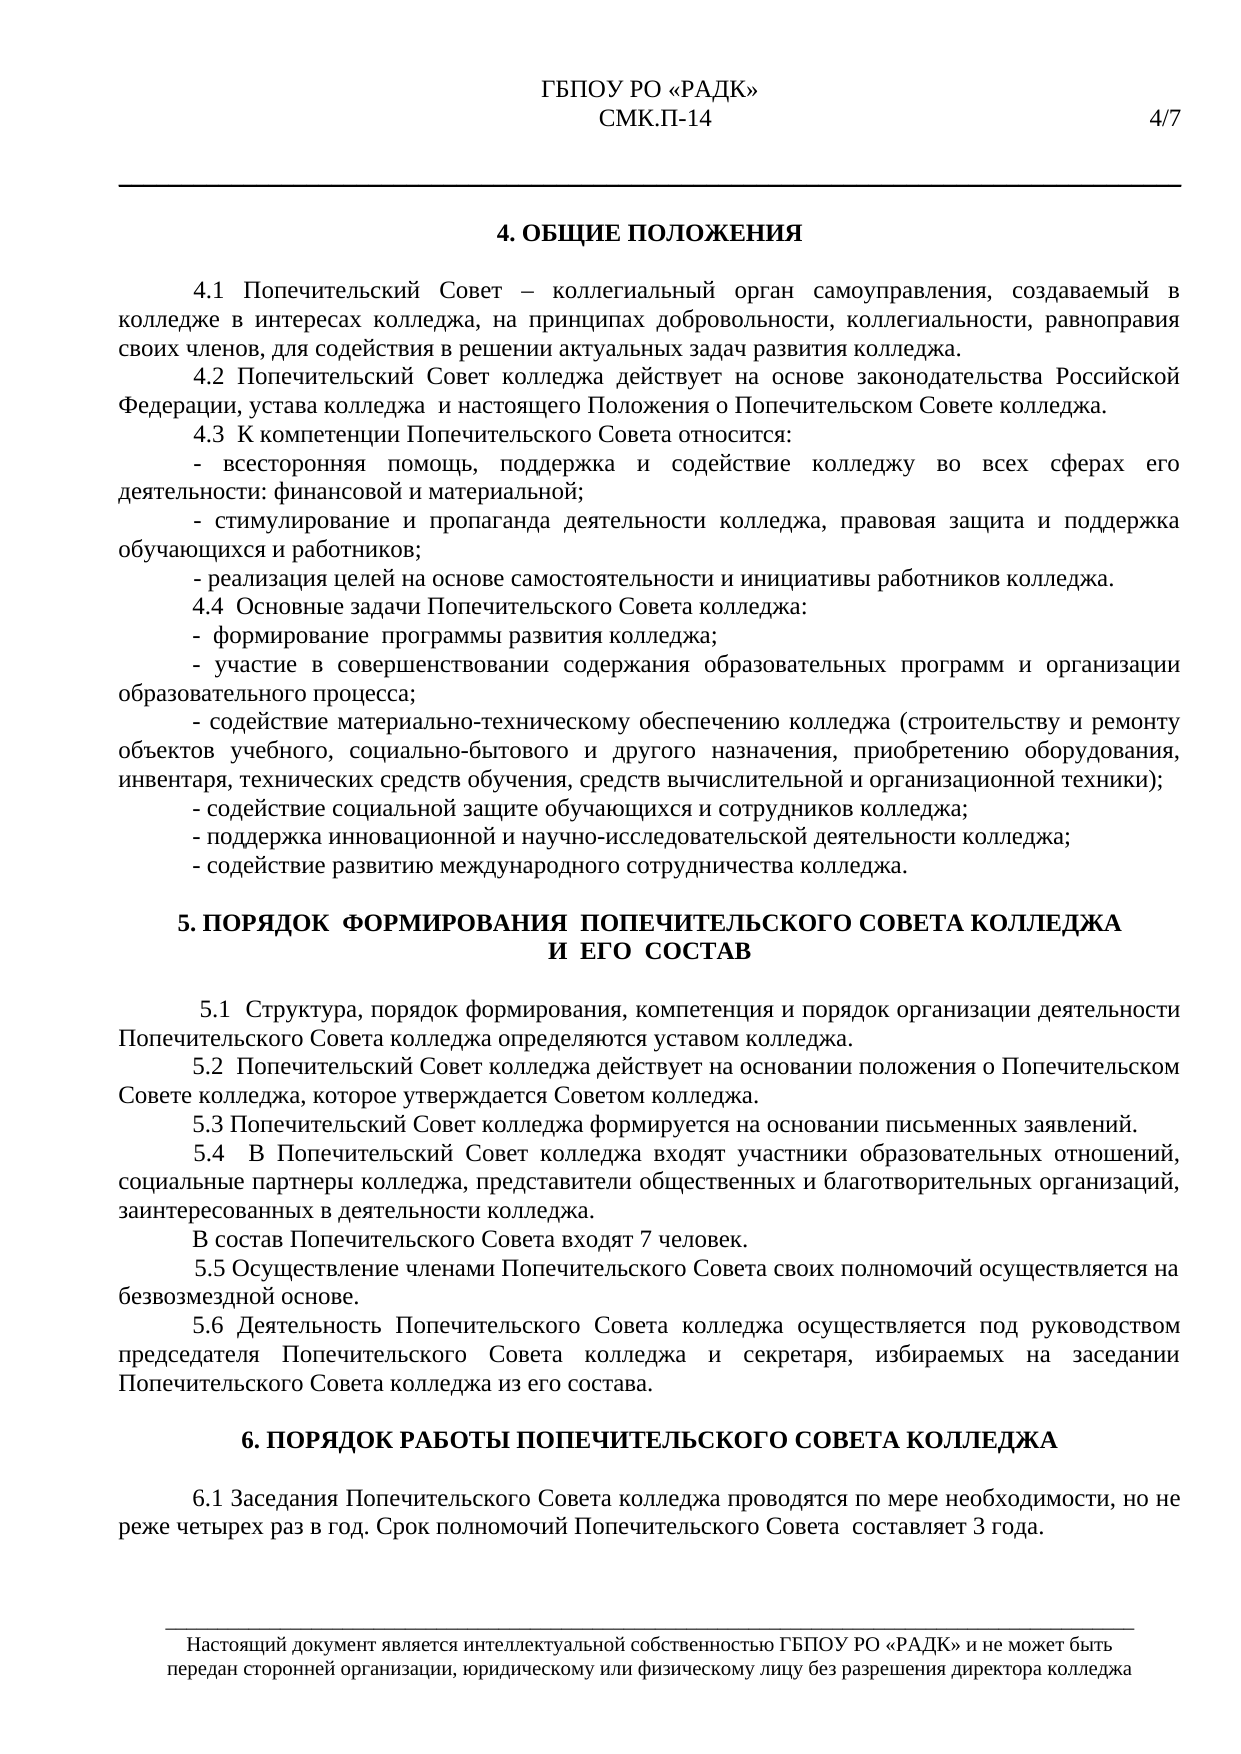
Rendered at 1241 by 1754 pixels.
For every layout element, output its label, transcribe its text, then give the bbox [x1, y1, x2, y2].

text - стимулирование и пропаганда деятельности колледжа, правовая защита и поддержка обучающихся и работников; [118, 505, 1181, 563]
text - формирование программы развития колледжа; [118, 620, 1181, 649]
text 4.3 К компетенции Попечительского Совета относится: [118, 419, 1181, 448]
text 5.6 Деятельность Попечительского Совета колледжа осуществляется под руководством председателя Попечительского Совета колледжа и секретаря, избираемых на заседании Попечительского Совета колледжа из его состава. [118, 1310, 1181, 1396]
text 4. ОБЩИЕ ПОЛОЖЕНИЯ [118, 218, 1181, 246]
text И ЕГО СОСТАВ [118, 936, 1181, 965]
text 5.2 Попечительский Совет колледжа действует на основании положения о Попечительском Совете колледжа, которое утверждается Советом колледжа. [118, 1051, 1181, 1109]
text 5.3 Попечительский Совет колледжа формируется на основании письменных заявлений. [118, 1109, 1181, 1138]
text 5.5 Осуществление членами Попечительского Совета своих полномочий осуществляется на безвозмездной основе. [118, 1253, 1181, 1310]
text 5.1 Структура, порядок формирования, компетенция и порядок организации деятельности Попечительского Совета колледжа определяются уставом колледжа. [118, 994, 1181, 1051]
text 6. ПОРЯДОК РАБОТЫ ПОПЕЧИТЕЛЬСКОГО СОВЕТА КОЛЛЕДЖА [118, 1425, 1181, 1454]
text - поддержка инновационной и научно-исследовательской деятельности колледжа; [118, 821, 1181, 850]
text - содействие материально-техническому обеспечению колледжа (строительству и ремонту объектов учебного, социально-бытового и другого назначения, приобретению оборудования, инвентаря, технических средств обучения, средств вычислительной и организационной техники); [118, 706, 1181, 793]
text 4.1 Попечительский Совет – коллегиальный орган самоуправления, создаваемый в колледже в интересах колледжа, на принципах добровольности, коллегиальности, равноправия своих членов, для содействия в решении актуальных задач развития колледжа. [118, 275, 1181, 361]
text В состав Попечительского Совета входят 7 человек. [118, 1224, 1181, 1253]
text 5. ПОРЯДОК ФОРМИРОВАНИЯ ПОПЕЧИТЕЛЬСКОГО СОВЕТА КОЛЛЕДЖА [118, 908, 1181, 936]
text - содействие социальной защите обучающихся и сотрудников колледжа; [118, 793, 1181, 821]
text - реализация целей на основе самостоятельности и инициативы работников колледжа. [118, 563, 1181, 591]
text - всесторонняя помощь, поддержка и содействие колледжу во всех сферах его деятельности: финансовой и материальной; [118, 448, 1181, 505]
text 4.4 Основные задачи Попечительского Совета колледжа: [118, 591, 1181, 620]
text 5.4 В Попечительский Совет колледжа входят участники образовательных отношений, социальные партнеры колледжа, представители общественных и благотворительных организаций, заинтересованных в деятельности колледжа. [118, 1138, 1181, 1224]
text - содействие развитию международного сотрудничества колледжа. [118, 850, 1181, 879]
text - участие в совершенствовании содержания образовательных программ и организации образовательного процесса; [118, 649, 1181, 706]
text 6.1 Заседания Попечительского Совета колледжа проводятся по мере необходимости, но не реже четырех раз в год. Срок полномочий Попечительского Совета составляет 3 года. [118, 1483, 1181, 1540]
text 4.2 Попечительский Совет колледжа действует на основе законодательства Российской Федерации, устава колледжа и настоящего Положения о Попечительском Совете колледжа. [118, 361, 1181, 419]
